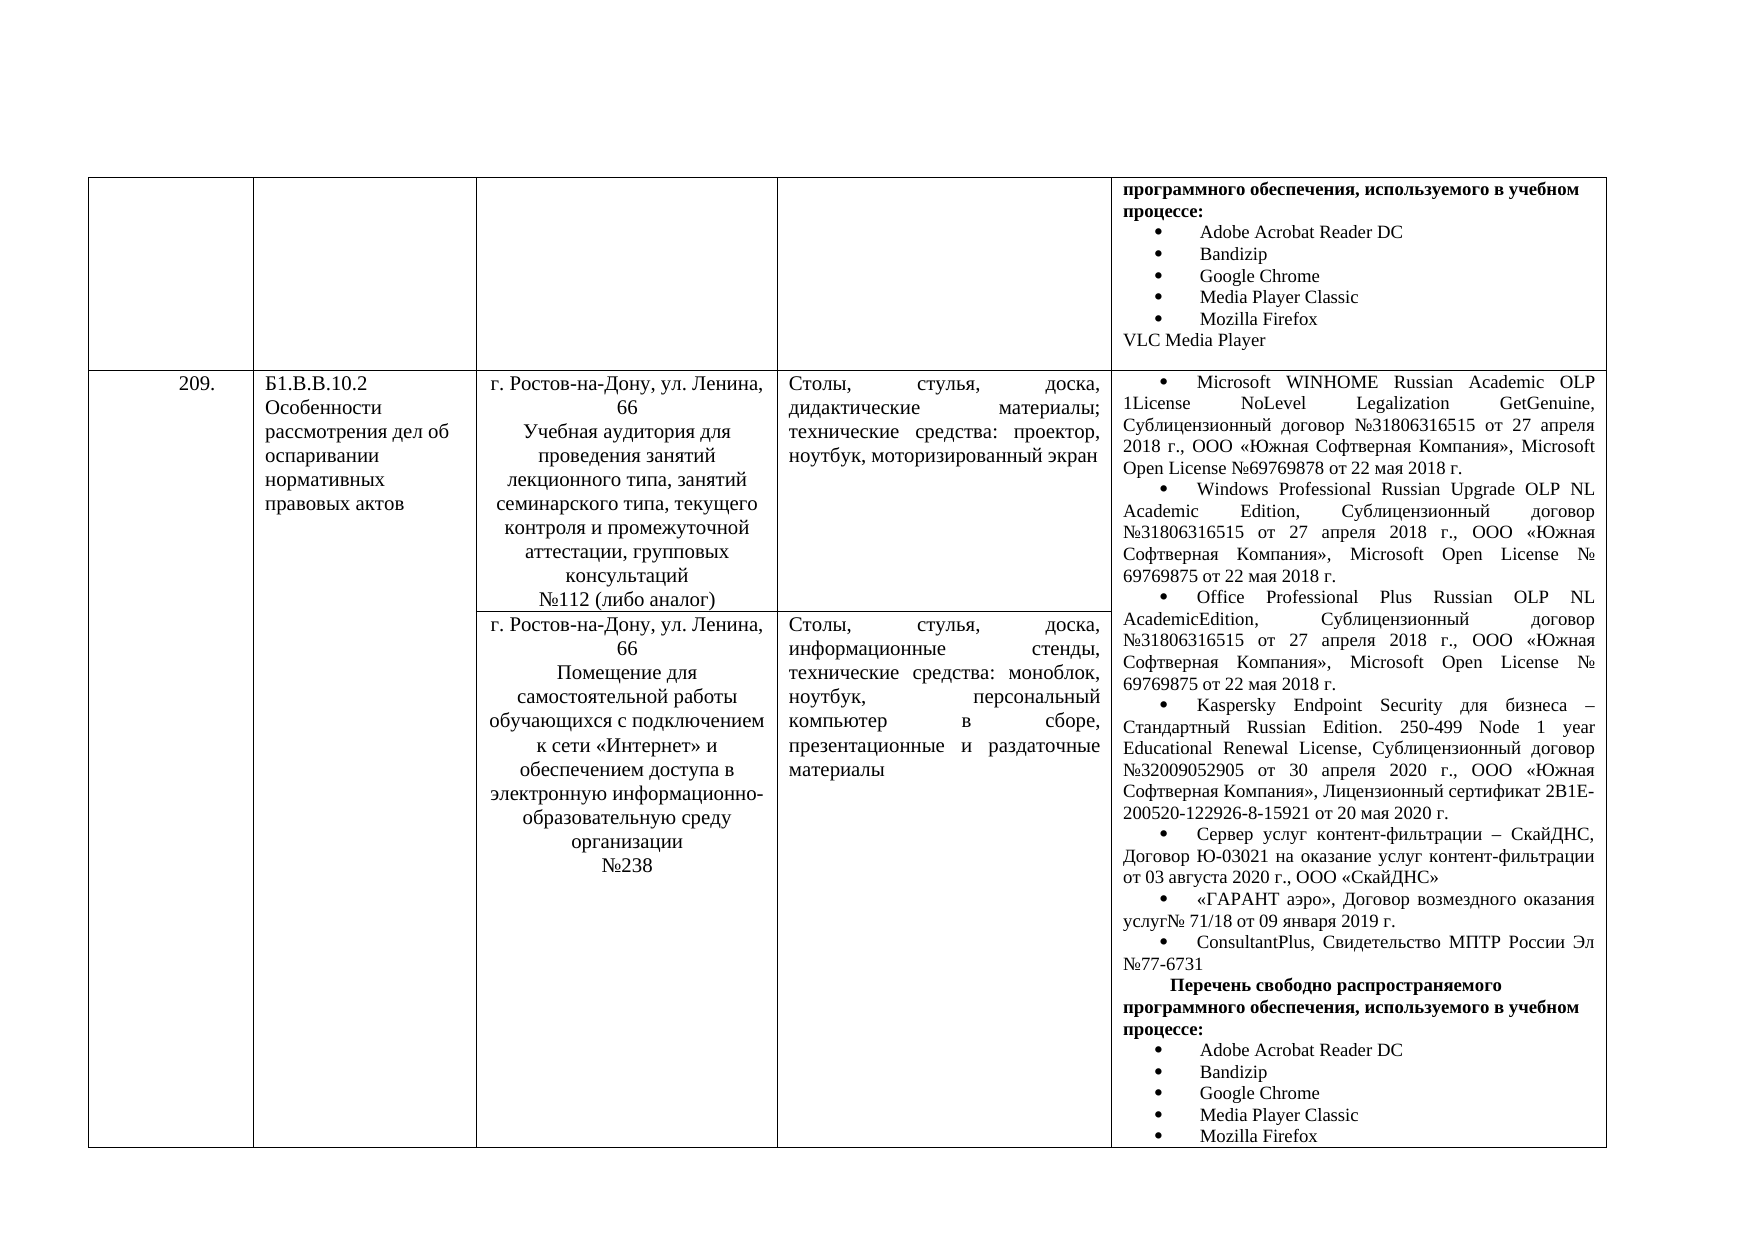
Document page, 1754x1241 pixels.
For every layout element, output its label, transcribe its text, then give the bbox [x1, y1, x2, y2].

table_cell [778, 178, 1111, 369]
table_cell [778, 612, 1111, 1147]
table_cell [89, 371, 253, 1147]
table_cell Б1.В.В.10.2 Особенности рассмотрения дел об оспаривании нормативных правовых актов [254, 371, 476, 1147]
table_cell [477, 178, 777, 369]
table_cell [477, 612, 777, 1147]
table_cell г. Ростов-на-Дону, ул. Ленина, 66 Учебная аудитория для проведения занятий лекционного типа, занятий семинарского типа, текущего контроля и промежуточной аттестации, групповых консультаций №112 (либо аналог) [477, 371, 777, 611]
table_cell Столы, стулья, доска, дидактические материалы; технические средства: проектор, ноутбук, моторизированный экран [778, 371, 1111, 611]
